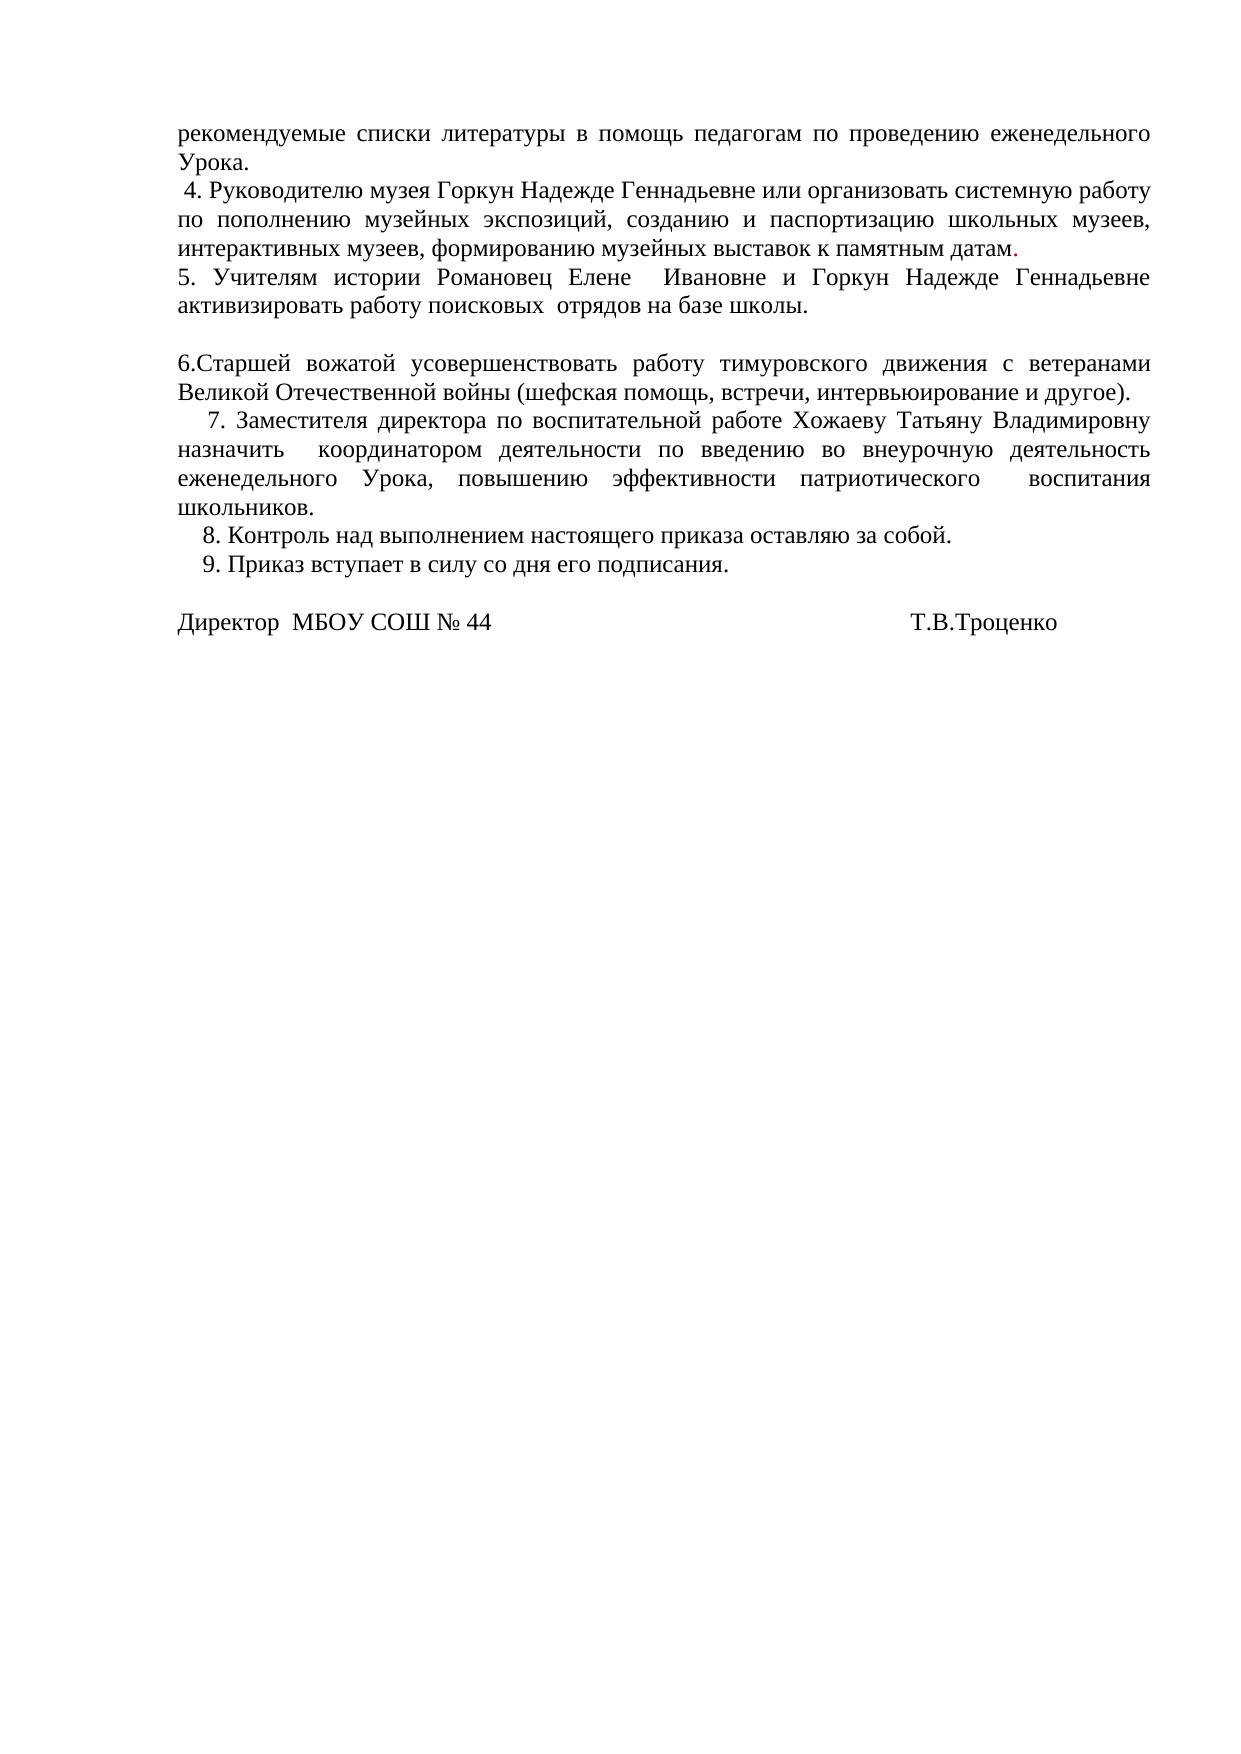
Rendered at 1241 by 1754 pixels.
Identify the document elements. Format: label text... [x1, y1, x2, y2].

text 6.Старшей вожатой усовершенствовать работу тимуровского движения с ветеранами Великой Отечественной войны (шефская помощь, встречи, интервьюирование и другое). [177, 348, 1152, 406]
text Директор МБОУ СОШ № 44 Т.В.Троценко [177, 607, 1152, 636]
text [177, 118, 1152, 176]
text 9. Приказ вступает в силу со дня его подписания. [177, 549, 1152, 578]
text 7. Заместителя директора по воспитательной работе Хожаеву Татьяну Владимировну назначить координатором деятельности по введению во внеурочную деятельность еженедельного Урока, повышению эффективности патриотического воспитания школьников. [177, 406, 1152, 521]
text 5. Учителям истории Романовец Елене Ивановне и Горкун Надежде Геннадьевне активизировать работу поисковых отрядов на базе школы. [177, 262, 1152, 319]
text 4. Руководителю музея Горкун Надежде Геннадьевне или организовать системную работу по пополнению музейных экспозиций, созданию и паспортизацию школьных музеев, интерактивных музеев, формированию музейных выставок к памятным датам. [177, 176, 1152, 262]
text 8. Контроль над выполнением настоящего приказа оставляю за собой. [177, 521, 1152, 549]
